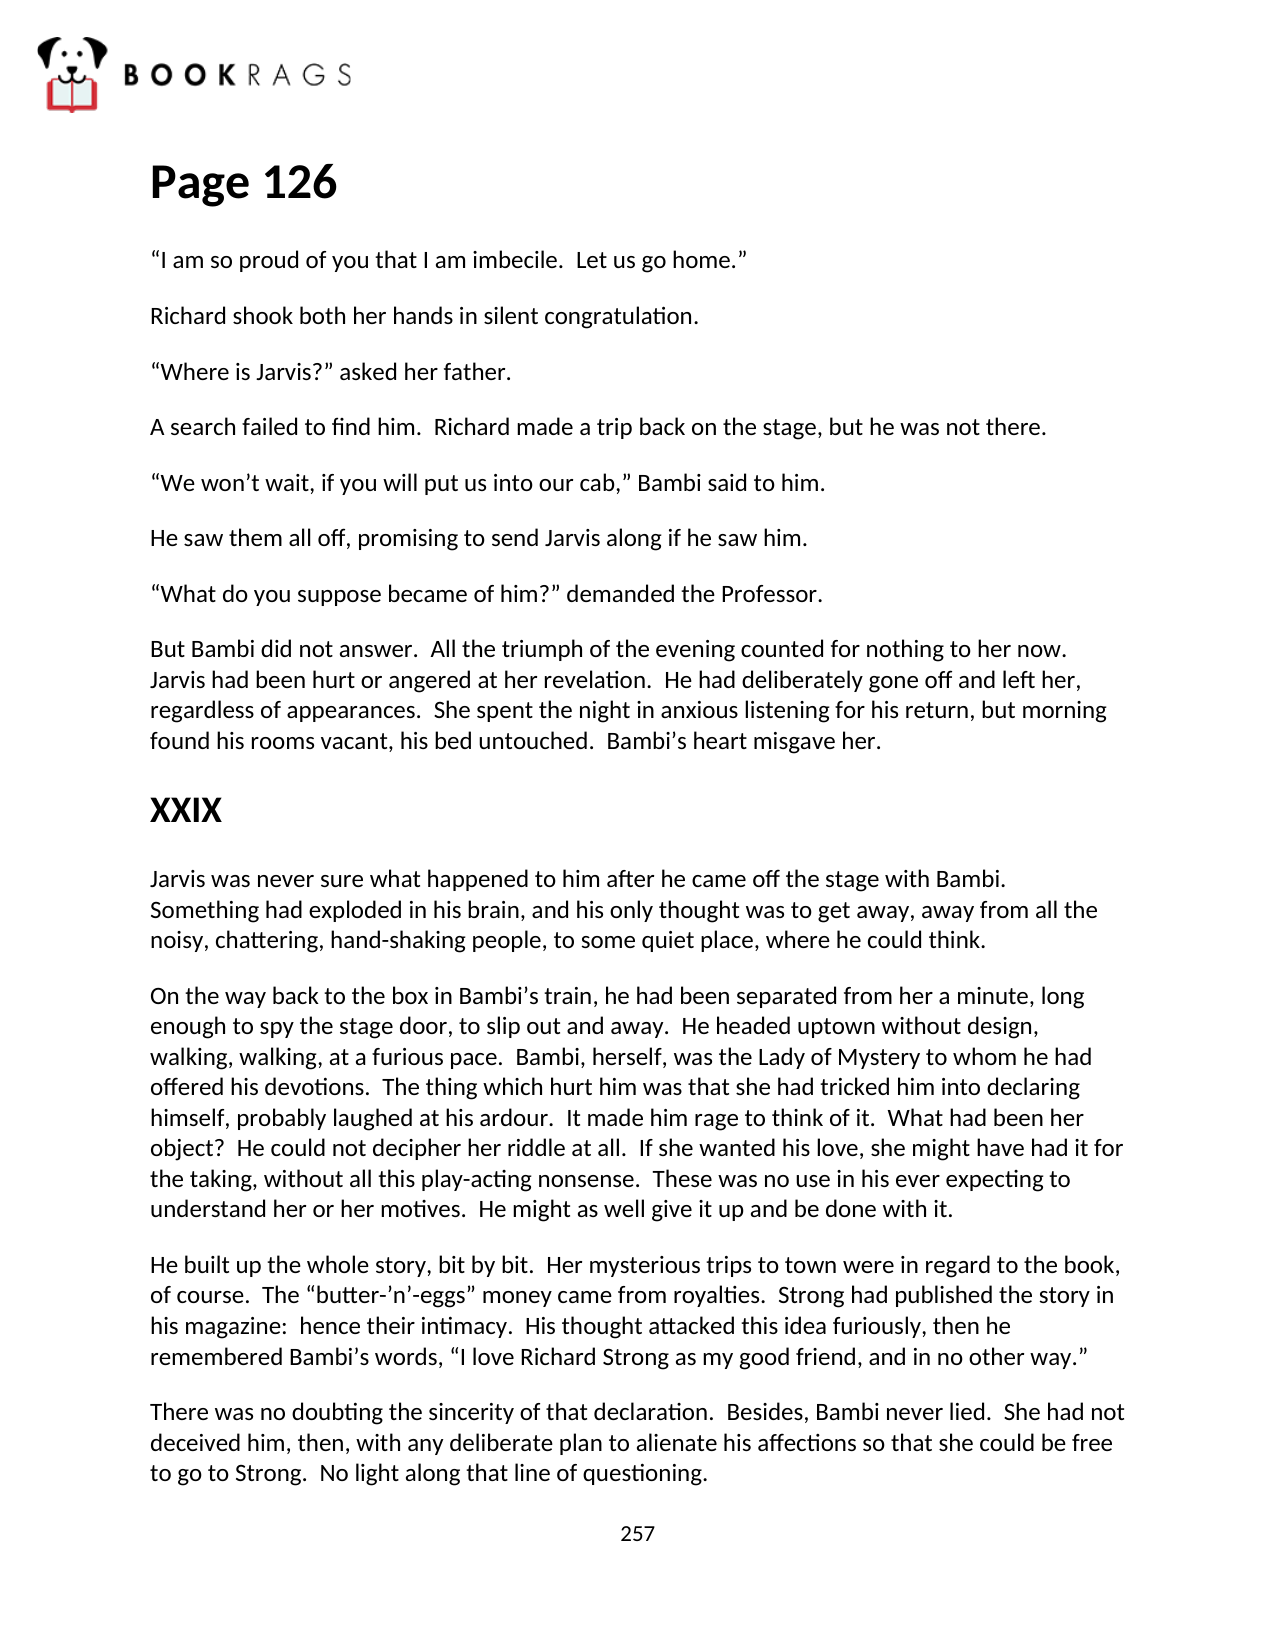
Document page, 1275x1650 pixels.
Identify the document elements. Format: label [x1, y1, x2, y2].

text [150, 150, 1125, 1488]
picture [37, 37, 351, 113]
